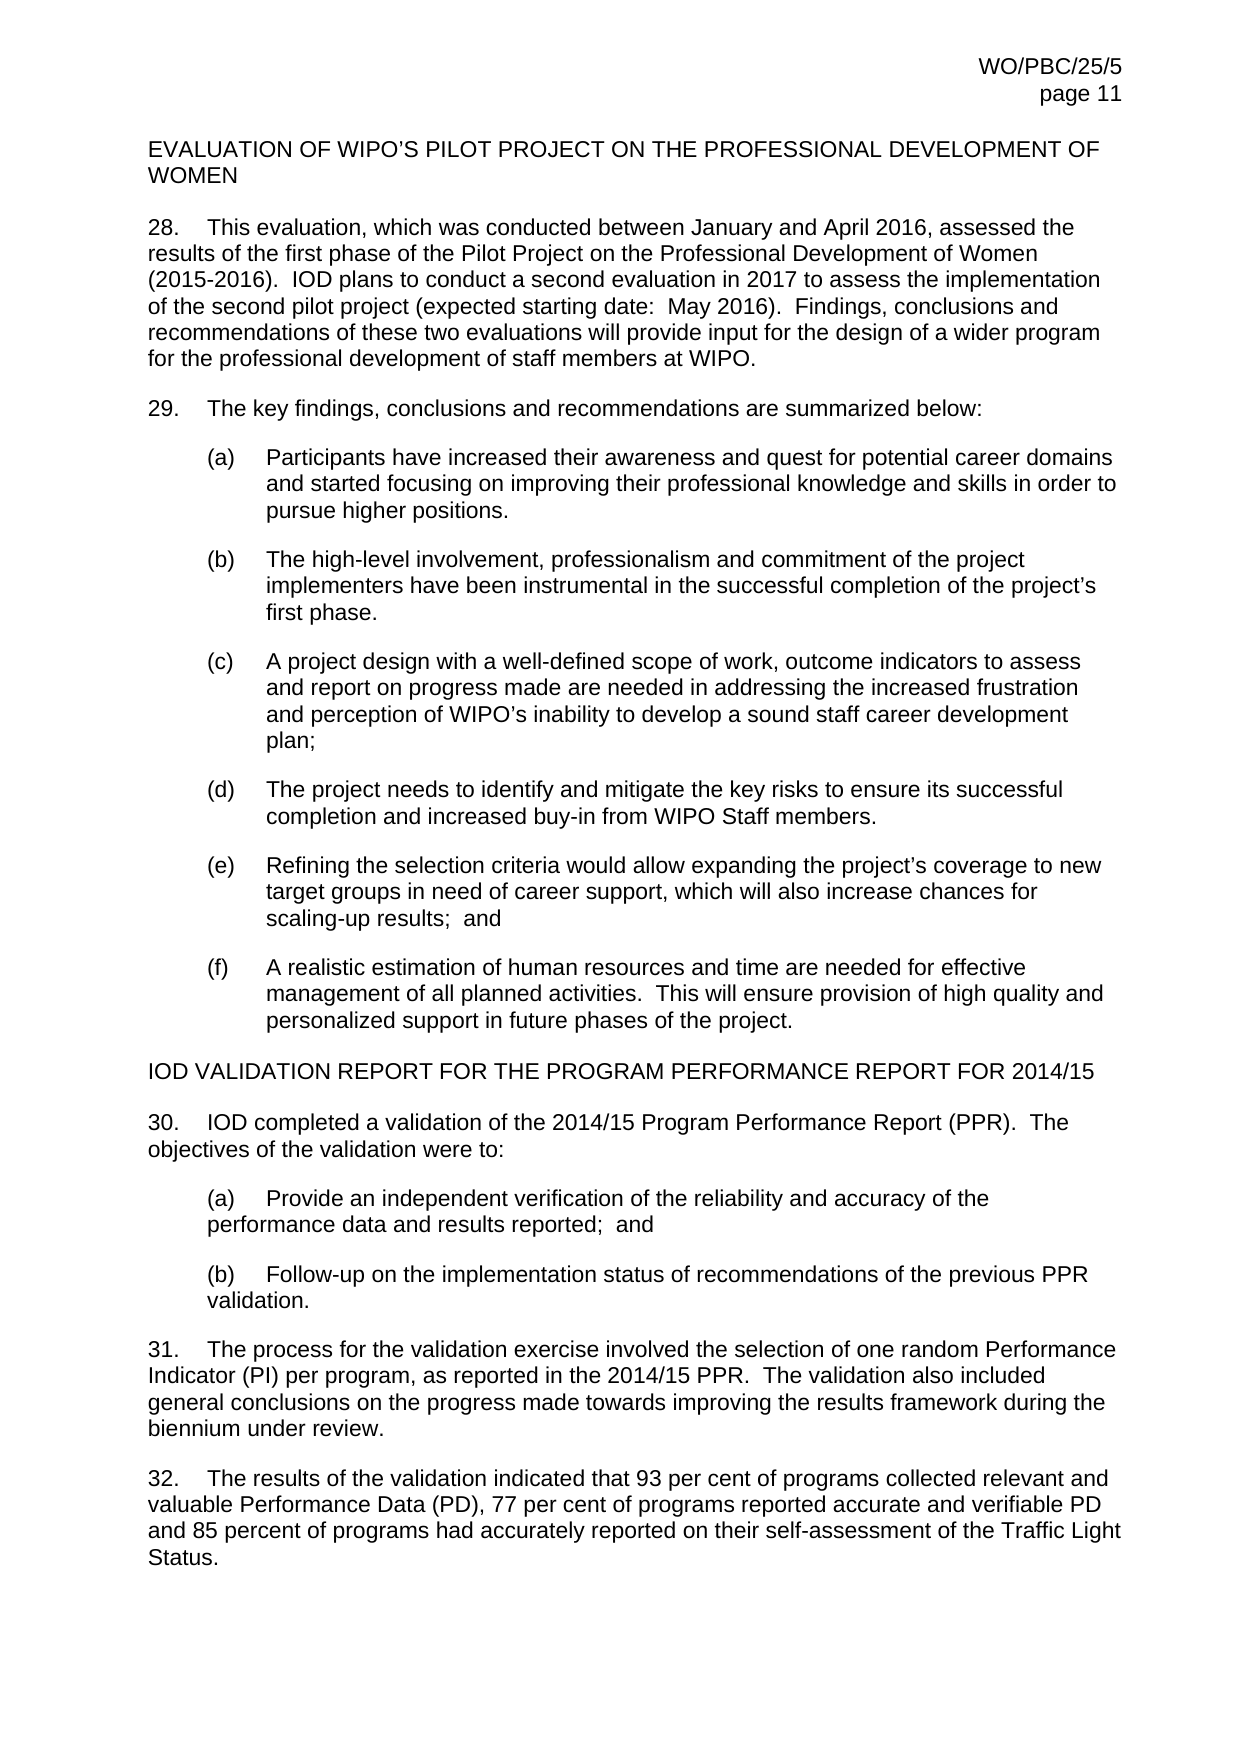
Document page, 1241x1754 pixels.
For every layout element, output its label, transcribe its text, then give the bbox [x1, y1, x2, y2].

list The high-level involvement, professionalism and commitment of the project implementers have been instrumental in the successful completion of the project’s first phase. [207, 546, 1122, 625]
text The key findings, conclusions and recommendations are summarized below: [148, 395, 1122, 421]
list The project needs to identify and mitigate the key risks to ensure its successful completion and increased buy-in from WIPO Staff members. [207, 776, 1122, 829]
list Follow-up on the implementation status of recommendations of the previous PPR validation. [207, 1261, 1122, 1313]
list Participants have increased their awareness and quest for potential career domains and started focusing on improving their professional knowledge and skills in order to pursue higher positions. [207, 444, 1122, 523]
text IOD completed a validation of the 2014/15 Program Performance Report (PPR). The objectives of the validation were to: [148, 1109, 1122, 1162]
text The process for the validation exercise involved the selection of one random Performance Indicator (PI) per program, as reported in the 2014/15 PPR. The validation also included general conclusions on the progress made towards improving the results framework during the biennium under review. [148, 1336, 1122, 1442]
list A realistic estimation of human resources and time are needed for effective management of all planned activities. This will ensure provision of high quality and personalized support in future phases of the project. [207, 954, 1122, 1033]
subtitle IOD validation report for the Program Performance Report for 2014/15 [148, 1058, 1122, 1084]
list Refining the selection criteria would allow expanding the project’s coverage to new target groups in need of career support, which will also increase chances for scaling-up results; and [207, 852, 1122, 931]
text This evaluation, which was conducted between January and April 2016, assessed the results of the first phase of the Pilot Project on the Professional Development of Women (2015-2016). IOD plans to conduct a second evaluation in 2017 to assess the implementation of the second pilot project (expected starting date: May 2016). Findings, conclusions and recommendations of these two evaluations will provide input for the design of a wider program for the professional development of staff members at WIPO. [148, 214, 1122, 372]
text The results of the validation indicated that 93 per cent of programs collected relevant and valuable Performance Data (PD), 77 per cent of programs reported accurate and verifiable PD and 85 percent of programs had accurately reported on their self-assessment of the Traffic Light Status. [148, 1464, 1122, 1570]
list Provide an independent verification of the reliability and accuracy of the performance data and results reported; and [207, 1185, 1122, 1238]
list A project design with a well-defined scope of work, outcome indicators to assess and report on progress made are needed in addressing the increased frustration and perception of WIPO’s inability to develop a sound staff career development plan; [207, 648, 1122, 753]
subtitle Evaluation of WIPO’s Pilot Project on the Professional Development of Women [148, 136, 1122, 189]
